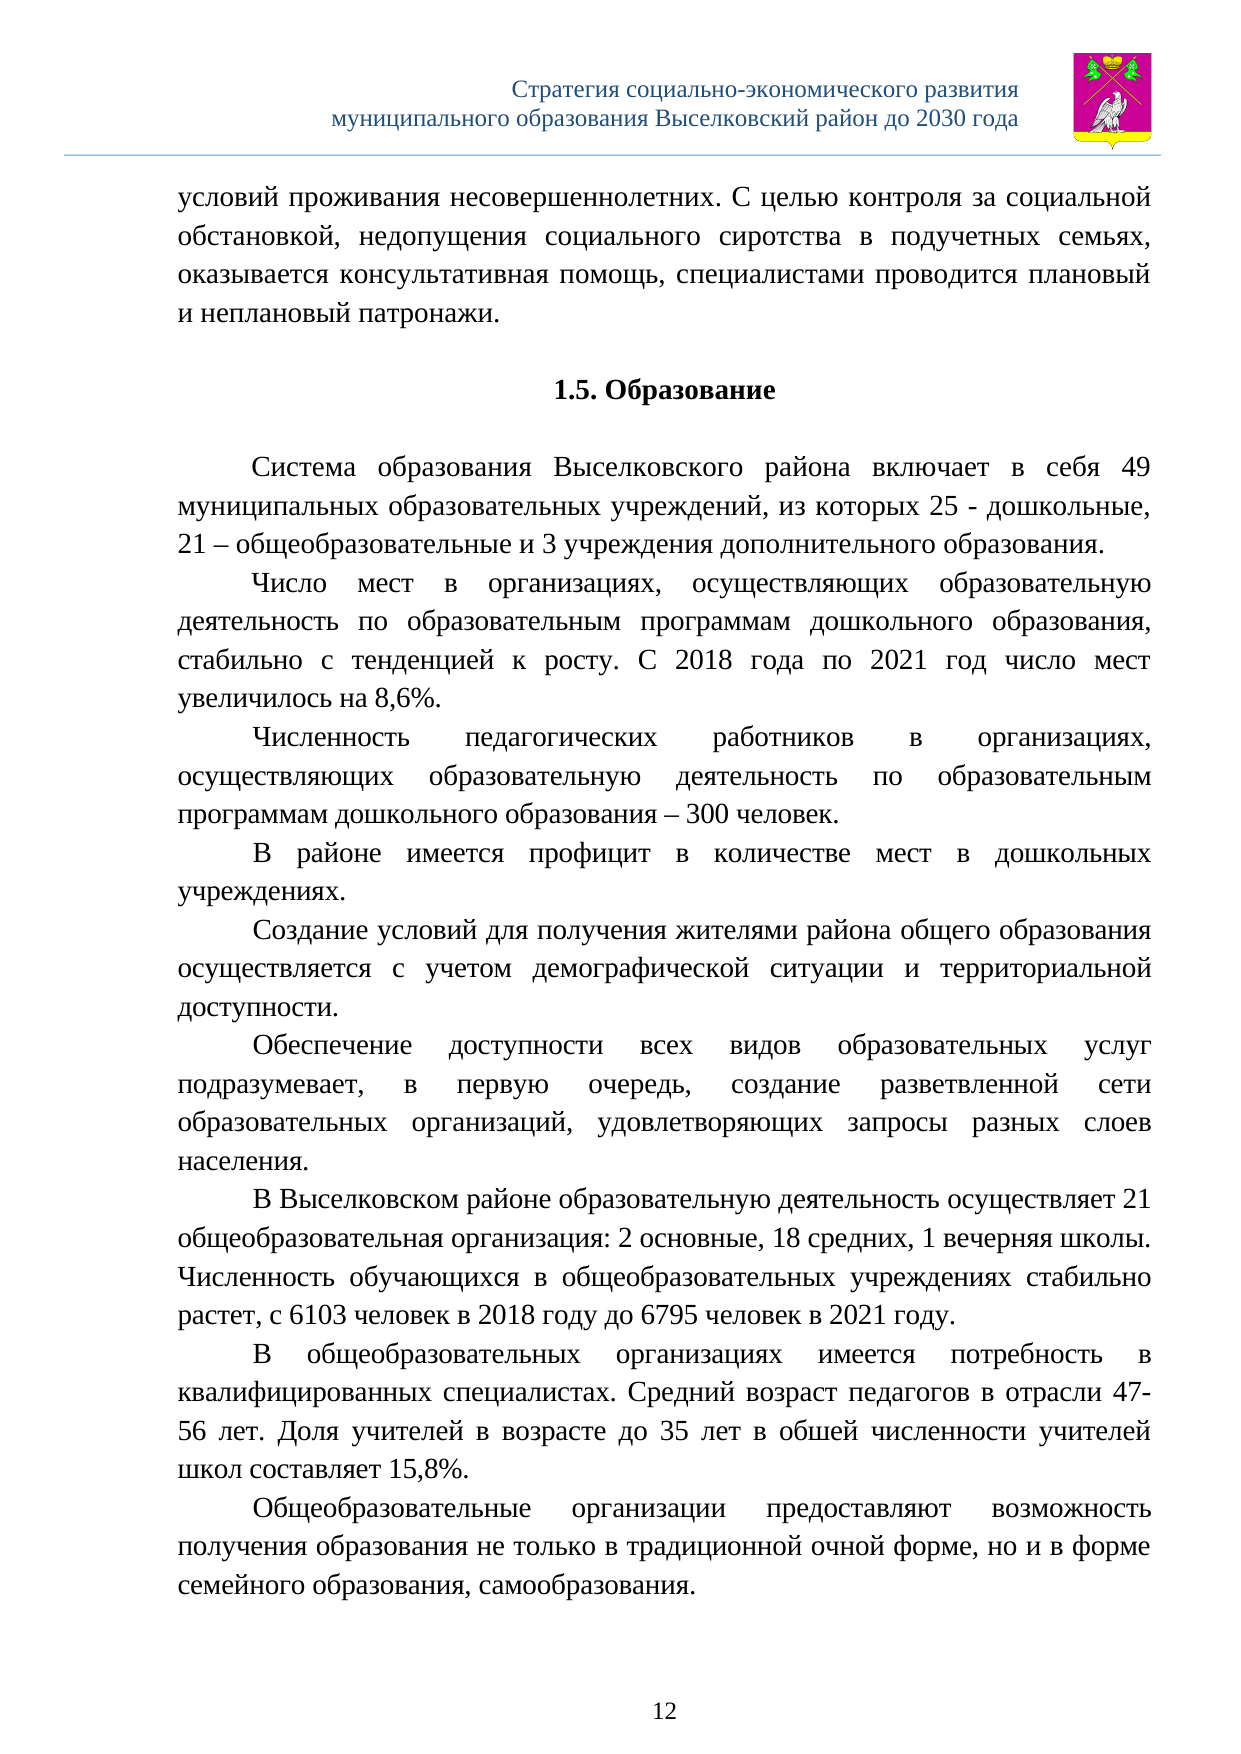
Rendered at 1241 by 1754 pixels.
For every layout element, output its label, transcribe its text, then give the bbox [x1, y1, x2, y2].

text Общеобразовательные организации предоставляют возможность получения образования не только в традиционной очной форме, но и в форме семейного образования, самообразования. [177, 1490, 1152, 1601]
text В Выселковском районе образовательную деятельность осуществляет 21 общеобразовательная организация: 2 основные, 18 средних, 1 вечерняя школы. Численность обучающихся в общеобразовательных учреждениях стабильно растет, с 6103 человек в 2018 году до 6795 человек в 2021 году. [177, 1182, 1152, 1331]
text 1.5. Образование [177, 372, 1152, 406]
text В районе имеется профицит в количестве мест в дошкольных учреждениях. [177, 835, 1152, 907]
text Численность педагогических работников в организациях, осуществляющих образовательную деятельность по образовательным программам дошкольного образования – 300 человек. [177, 719, 1152, 830]
text В общеобразовательных организациях имеется потребность в квалифицированных специалистах. Средний возраст педагогов в отрасли 47-56 лет. Доля учителей в возрасте до 35 лет в обшей численности учителей школ составляет 15,8%. [177, 1336, 1152, 1485]
text Система образования Выселковского района включает в себя 49 муниципальных образовательных учреждений, из которых 25 - дошкольные, 21 – общеобразовательные и 3 учреждения дополнительного образования. [177, 449, 1152, 560]
text Обеспечение доступности всех видов образовательных услуг подразумевает, в первую очередь, создание разветвленной сети образовательных организаций, удовлетворяющих запросы разных слоев населения. [177, 1027, 1152, 1177]
picture [1073, 53, 1152, 150]
text Число мест в организациях, осуществляющих образовательную деятельность по образовательным программам дошкольного образования, стабильно с тенденцией к росту. С 2018 года по 2021 год число мест увеличилось на 8,6%. [177, 565, 1152, 714]
text Создание условий для получения жителями района общего образования осуществляется с учетом демографической ситуации и территориальной доступности. [177, 912, 1152, 1022]
